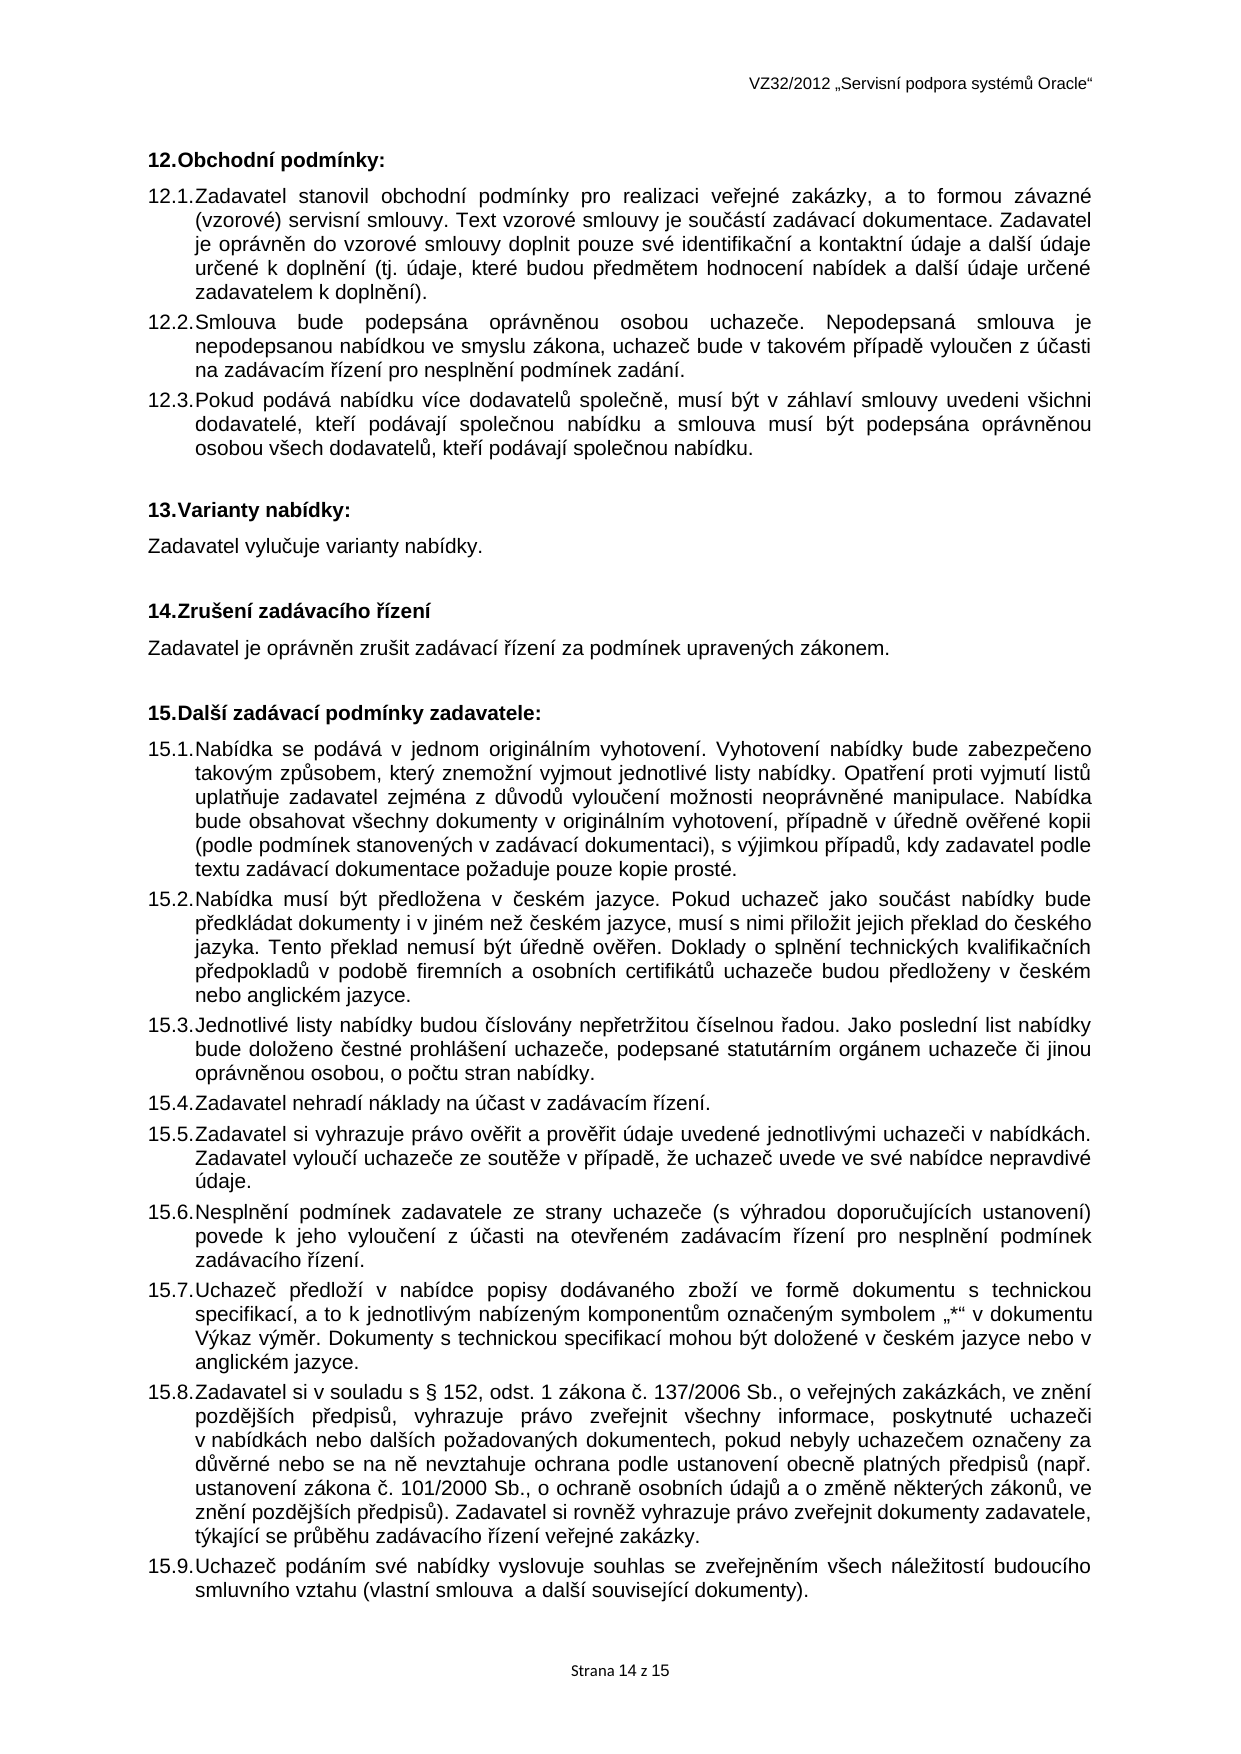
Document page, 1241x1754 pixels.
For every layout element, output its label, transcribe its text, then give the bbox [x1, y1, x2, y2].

list Obchodní podmínky: [148, 148, 1093, 172]
list Další zadávací podmínky zadavatele: [148, 701, 1093, 724]
list Zrušení zadávacího řízení [148, 599, 1093, 623]
list Zadavatel si v souladu s § 152, odst. 1 zákona č. 137/2006 Sb., o veřejných zakázkách, ve znění pozdějších předpisů, vyhrazuje právo zveřejnit všechny informace, poskytnuté uchazeči v nabídkách nebo dalších požadovaných dokumentech, pokud nebyly uchazečem označeny za důvěrné nebo se na ně nevztahuje ochrana podle ustanovení obecně platných předpisů (např. ustanovení zákona č. 101/2000 Sb., o ochraně osobních údajů a o změně některých zákonů, ve znění pozdějších předpisů). Zadavatel si rovněž vyhrazuje právo zveřejnit dokumenty zadavatele, týkající se průběhu zadávacího řízení veřejné zakázky. [148, 1380, 1093, 1547]
list Zadavatel stanovil obchodní podmínky pro realizaci veřejné zakázky, a to formou závazné (vzorové) servisní smlouvy. Text vzorové smlouvy je součástí zadávací dokumentace. Zadavatel je oprávněn do vzorové smlouvy doplnit pouze své identifikační a kontaktní údaje a další údaje určené k doplnění (tj. údaje, které budou předmětem hodnocení nabídek a další údaje určené zadavatelem k doplnění). [148, 184, 1093, 304]
list Uchazeč podáním své nabídky vyslovuje souhlas se zveřejněním všech náležitostí budoucího smluvního vztahu (vlastní smlouva a další související dokumenty). [148, 1554, 1093, 1602]
text Zadavatel je oprávněn zrušit zadávací řízení za podmínek upravených zákonem. [148, 636, 1093, 659]
list Jednotlivé listy nabídky budou číslovány nepřetržitou číselnou řadou. Jako poslední list nabídky bude doloženo čestné prohlášení uchazeče, podepsané statutárním orgánem uchazeče či jinou oprávněnou osobou, o počtu stran nabídky. [148, 1013, 1093, 1085]
list Smlouva bude podepsána oprávněnou osobou uchazeče. Nepodepsaná smlouva je nepodepsanou nabídkou ve smyslu zákona, uchazeč bude v takovém případě vyloučen z účasti na zadávacím řízení pro nesplnění podmínek zadání. [148, 310, 1093, 382]
list Nesplnění podmínek zadavatele ze strany uchazeče (s výhradou doporučujících ustanovení) povede k jeho vyloučení z účasti na otevřeném zadávacím řízení pro nesplnění podmínek zadávacího řízení. [148, 1199, 1093, 1271]
list Varianty nabídky: [148, 498, 1093, 522]
list Nabídka se podává v jednom originálním vyhotovení. Vyhotovení nabídky bude zabezpečeno takovým způsobem, který znemožní vyjmout jednotlivé listy nabídky. Opatření proti vyjmutí listů uplatňuje zadavatel zejména z důvodů vyloučení možnosti neoprávněné manipulace. Nabídka bude obsahovat všechny dokumenty v originálním vyhotovení, případně v úředně ověřené kopii (podle podmínek stanovených v zadávací dokumentaci), s výjimkou případů, kdy zadavatel podle textu zadávací dokumentace požaduje pouze kopie prosté. [148, 737, 1093, 881]
list Uchazeč předloží v nabídce popisy dodávaného zboží ve formě dokumentu s technickou specifikací, a to k jednotlivým nabízeným komponentům označeným symbolem „*“ v dokumentu Výkaz výměr. Dokumenty s technickou specifikací mohou být doložené v českém jazyce nebo v anglickém jazyce. [148, 1278, 1093, 1373]
list Zadavatel si vyhrazuje právo ověřit a prověřit údaje uvedené jednotlivými uchazeči v nabídkách. Zadavatel vyloučí uchazeče ze soutěže v případě, že uchazeč uvede ve své nabídce nepravdivé údaje. [148, 1121, 1093, 1193]
list Nabídka musí být předložena v českém jazyce. Pokud uchazeč jako součást nabídky bude předkládat dokumenty i v jiném než českém jazyce, musí s nimi přiložit jejich překlad do českého jazyka. Tento překlad nemusí být úředně ověřen. Doklady o splnění technických kvalifikačních předpokladů v podobě firemních a osobních certifikátů uchazeče budou předloženy v českém nebo anglickém jazyce. [148, 887, 1093, 1007]
list Zadavatel nehradí náklady na účast v zadávacím řízení. [148, 1091, 1093, 1115]
text Zadavatel vylučuje varianty nabídky. [148, 534, 1093, 558]
list Pokud podává nabídku více dodavatelů společně, musí být v záhlaví smlouvy uvedeni všichni dodavatelé, kteří podávají společnou nabídku a smlouva musí být podepsána oprávněnou osobou všech dodavatelů, kteří podávají společnou nabídku. [148, 388, 1093, 460]
